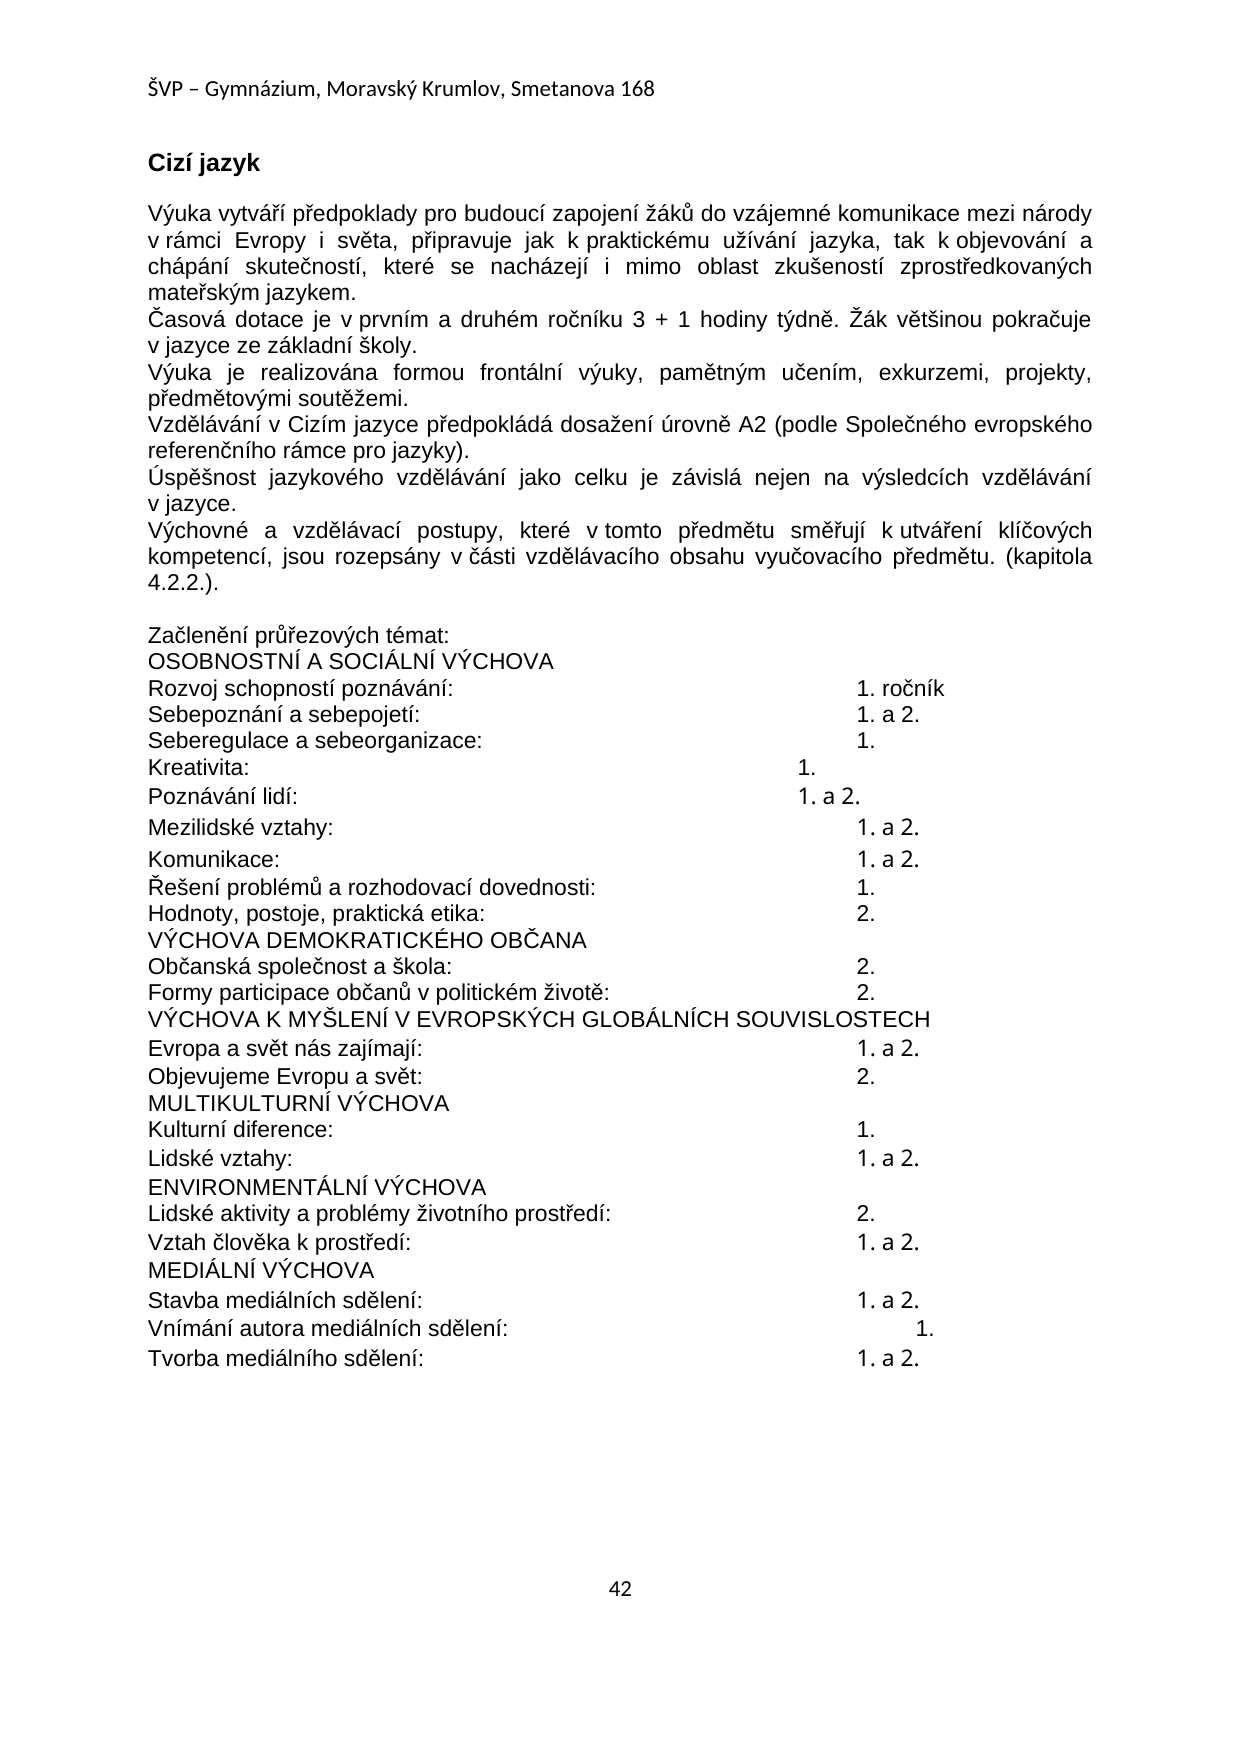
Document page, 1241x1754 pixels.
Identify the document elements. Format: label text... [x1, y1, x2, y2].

text Řešení problémů a rozhodovací dovednosti: 1. [148, 874, 1093, 900]
text Kulturní diference: 1. [148, 1116, 1093, 1142]
text Vnímání autora mediálních sdělení: 1. [148, 1315, 1093, 1341]
text Lidské vztahy: 1. a 2. [148, 1142, 1093, 1173]
text ENVIRONMENTÁLNÍ VÝCHOVA [148, 1173, 1093, 1200]
text Stavba mediálních sdělení: 1. a 2. [148, 1284, 1093, 1315]
text Evropa a svět nás zajímají: 1. a 2. [148, 1032, 1093, 1063]
text Vzdělávání v Cizím jazyce předpokládá dosažení úrovně A2 (podle Společného evropského referenčního rámce pro jazyky). [148, 411, 1093, 464]
text Rozvoj schopností poznávání: 1. ročník [148, 675, 1093, 701]
text Začlenění průřezových témat: [148, 622, 1093, 648]
text Výuka vytváří předpoklady pro budoucí zapojení žáků do vzájemné komunikace mezi národy v rámci Evropy i světa, připravuje jak k praktickému užívání jazyka, tak k objevování a chápání skutečností, které se nacházejí i mimo oblast zkušeností zprostředkovaných mateřským jazykem. [148, 200, 1093, 306]
text Objevujeme Evropu a svět: 2. [148, 1063, 1093, 1089]
text Tvorba mediálního sdělení: 1. a 2. [148, 1341, 1093, 1373]
text Hodnoty, postoje, praktická etika: 2. [148, 900, 1093, 927]
text Lidské aktivity a problémy životního prostředí: 2. [148, 1200, 1093, 1226]
text Časová dotace je v prvním a druhém ročníku 3 + 1 hodiny týdně. Žák většinou pokračuje v jazyce ze základní školy. [148, 306, 1093, 358]
text Cizí jazyk [148, 148, 1093, 176]
text Výchovné a vzdělávací postupy, které v tomto předmětu směřují k utváření klíčových kompetencí, jsou rozepsány v části vzdělávacího obsahu vyučovacího předmětu. (kapitola 4.2.2.). [148, 517, 1093, 596]
text VÝCHOVA DEMOKRATICKÉHO OBČANA [148, 927, 1093, 953]
text Kreativita: 1. [148, 754, 1093, 780]
text Úspěšnost jazykového vzdělávání jako celku je závislá nejen na výsledcích vzdělávání v jazyce. [148, 464, 1093, 517]
text Poznávání lidí: 1. a 2. [148, 780, 1093, 811]
text MULTIKULTURNÍ VÝCHOVA [148, 1089, 1093, 1116]
text Komunikace: 1. a 2. [148, 843, 1093, 874]
text Formy participace občanů v politickém životě: 2. [148, 979, 1093, 1006]
text Výuka je realizována formou frontální výuky, pamětným učením, exkurzemi, projekty, předmětovými soutěžemi. [148, 358, 1093, 411]
text Občanská společnost a škola: 2. [148, 953, 1093, 979]
text Mezilidské vztahy: 1. a 2. [148, 811, 1093, 843]
text VÝCHOVA K MYŠLENÍ V EVROPSKÝCH GLOBÁLNÍCH SOUVISLOSTECH [148, 1006, 1093, 1032]
text Vztah člověka k prostředí: 1. a 2. [148, 1226, 1093, 1257]
text Sebepoznání a sebepojetí: 1. a 2. [148, 701, 1093, 727]
text MEDIÁLNÍ VÝCHOVA [148, 1257, 1093, 1284]
text Seberegulace a sebeorganizace: 1. [148, 727, 1093, 754]
text OSOBNOSTNÍ A SOCIÁLNÍ VÝCHOVA [148, 648, 1093, 675]
